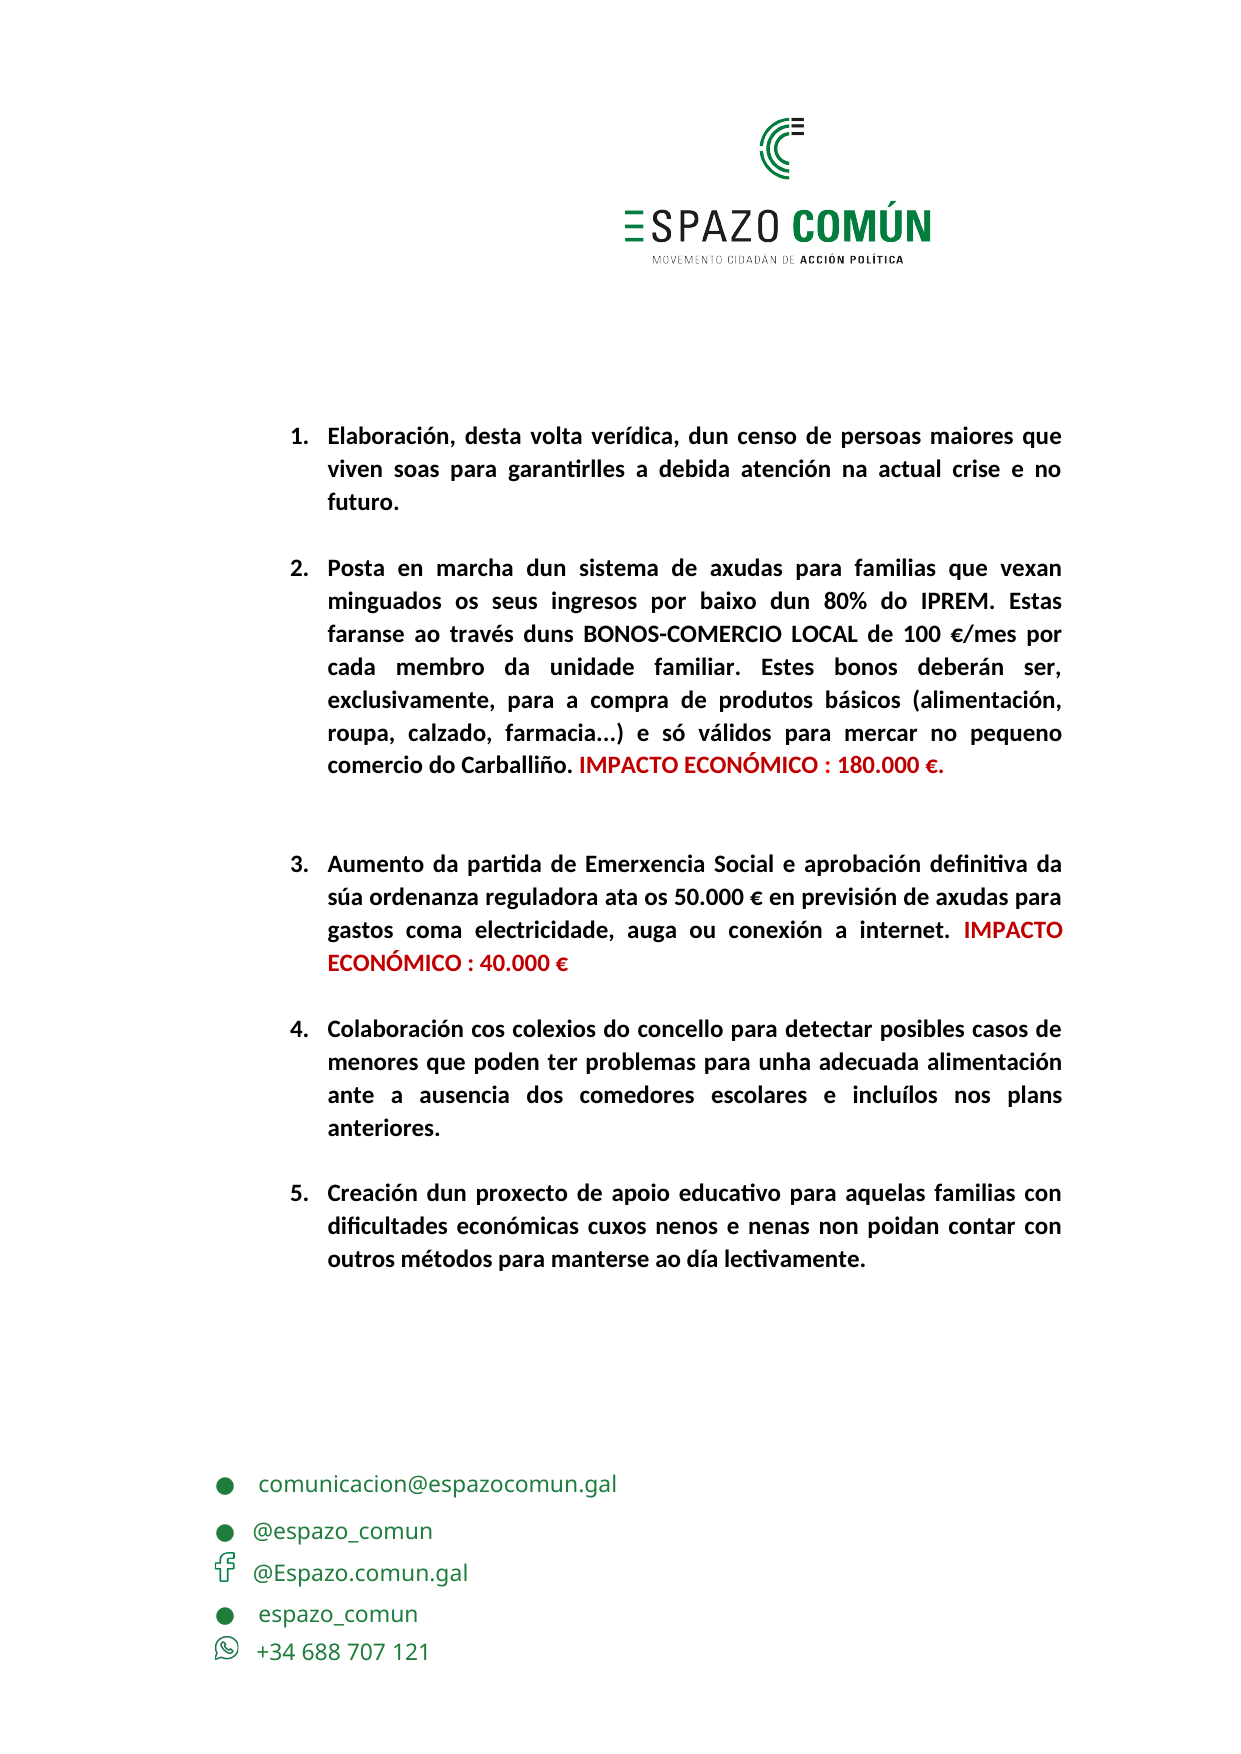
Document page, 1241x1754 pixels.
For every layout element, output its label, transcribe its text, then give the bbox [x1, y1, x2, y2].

list Colaboración cos colexios do concello para detectar posibles casos de menores que poden ter problemas para unha adecuada alimentación ante a ausencia dos comedores escolares e incluílos nos plans anteriores. [290, 1013, 1063, 1142]
list Creación dun proxecto de apoio educativo para aquelas familias con dificultades económicas cuxos nenos e nenas non poidan contar con outros métodos para manterse ao día lectivamente. [290, 1177, 1063, 1274]
list Aumento da partida de Emerxencia Social e aprobación definitiva da súa ordenanza reguladora ata os 50.000 € en previsión de axudas para gastos coma electricidade, auga ou conexión a internet. IMPACTO ECONÓMICO : 40.000 € [290, 848, 1063, 978]
picture [214, 1636, 239, 1660]
list Posta en marcha dun sistema de axudas para familias que vexan minguados os seus ingresos por baixo dun 80% do IPREM. Estas faranse ao través duns BONOS-COMERCIO LOCAL de 100 €/mes por cada membro da unidade familiar. Estes bonos deberán ser, exclusivamente, para a compra de produtos básicos (alimentación, roupa, calzado, farmacia...) e só válidos para mercar no pequeno comercio do Carballiño. IMPACTO ECONÓMICO : 180.000 €. [290, 552, 1063, 780]
picture [503, 0, 1058, 393]
picture [214, 1552, 235, 1582]
list Elaboración, desta volta verídica, dun censo de persoas maiores que viven soas para garantirlles a debida atención na actual crise e no futuro. [290, 420, 1063, 517]
